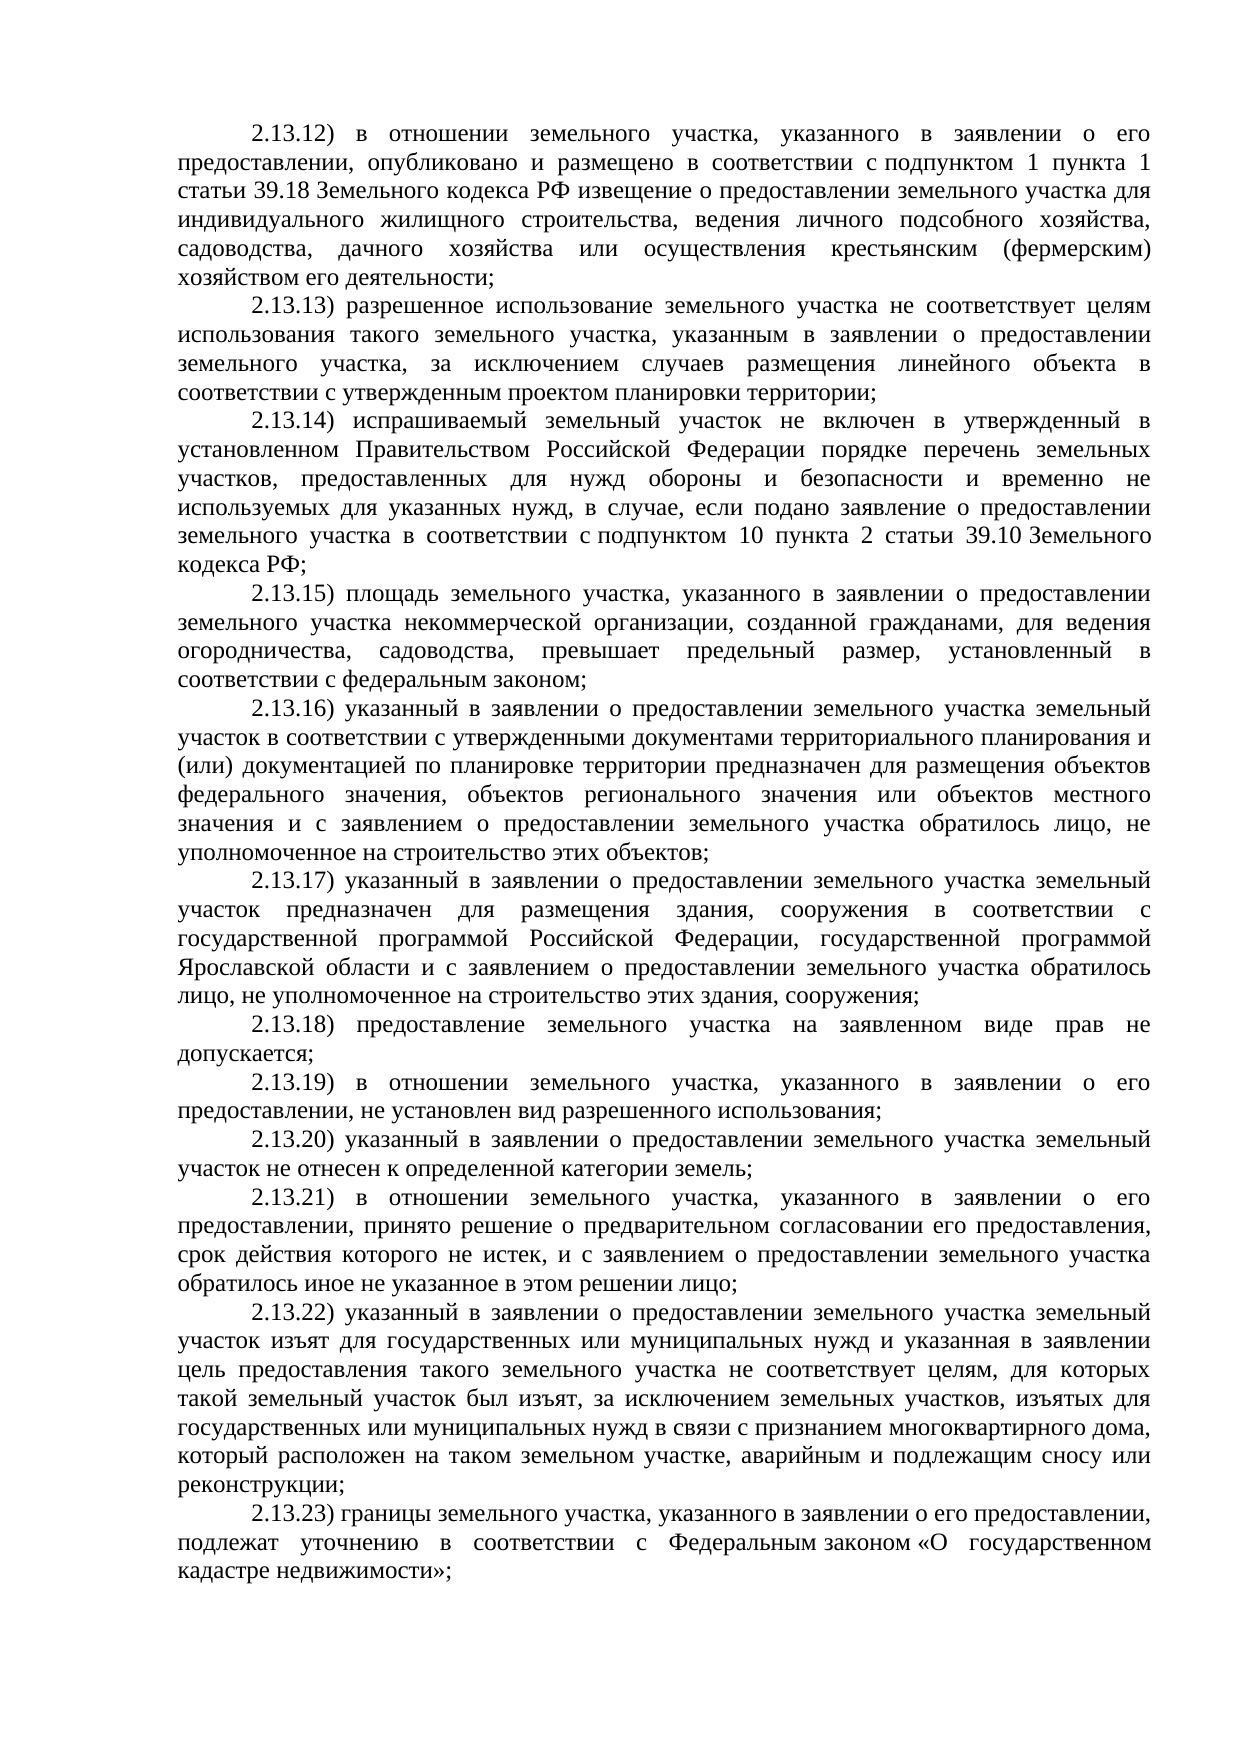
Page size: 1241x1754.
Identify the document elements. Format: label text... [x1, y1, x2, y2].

text 2.13.14) испрашиваемый земельный участок не включен в утвержденный в установленном Правительством Российской Федерации порядке перечень земельных участков, предоставленных для нужд обороны и безопасности и временно не используемых для указанных нужд, в случае, если подано заявление о предоставлении земельного участка в соответствии с подпунктом 10 пункта 2 статьи 39.10 Земельного кодекса РФ; [177, 406, 1152, 578]
text 2.13.21) в отношении земельного участка, указанного в заявлении о его предоставлении, принято решение о предварительном согласовании его предоставления, срок действия которого не истек, и с заявлением о предоставлении земельного участка обратилось иное не указанное в этом решении лицо; [177, 1182, 1152, 1297]
text 2.13.16) указанный в заявлении о предоставлении земельного участка земельный участок в соответствии с утвержденными документами территориального планирования и (или) документацией по планировке территории предназначен для размещения объектов федерального значения, объектов регионального значения или объектов местного значения и с заявлением о предоставлении земельного участка обратилось лицо, не уполномоченное на строительство этих объектов; [177, 693, 1152, 866]
text 2.13.23) границы земельного участка, указанного в заявлении о его предоставлении, подлежат уточнению в соответствии с Федеральным законом «О государственном кадастре недвижимости»; [177, 1498, 1152, 1584]
text 2.13.12) в отношении земельного участка, указанного в заявлении о его предоставлении, опубликовано и размещено в соответствии с подпунктом 1 пункта 1 статьи 39.18 Земельного кодекса РФ извещение о предоставлении земельного участка для индивидуального жилищного строительства, ведения личного подсобного хозяйства, садоводства, дачного хозяйства или осуществления крестьянским (фермерским) хозяйством его деятельности; [177, 118, 1152, 291]
text 2.13.19) в отношении земельного участка, указанного в заявлении о его предоставлении, не установлен вид разрешенного использования; [177, 1067, 1152, 1124]
text 2.13.18) предоставление земельного участка на заявленном виде прав не допускается; [177, 1009, 1152, 1067]
text 2.13.13) разрешенное использование земельного участка не соответствует целям использования такого земельного участка, указанным в заявлении о предоставлении земельного участка, за исключением случаев размещения линейного объекта в соответствии с утвержденным проектом планировки территории; [177, 291, 1152, 406]
text 2.13.22) указанный в заявлении о предоставлении земельного участка земельный участок изъят для государственных или муниципальных нужд и указанная в заявлении цель предоставления такого земельного участка не соответствует целям, для которых такой земельный участок был изъят, за исключением земельных участков, изъятых для государственных или муниципальных нужд в связи с признанием многоквартирного дома, который расположен на таком земельном участке, аварийным и подлежащим сносу или реконструкции; [177, 1297, 1152, 1498]
text 2.13.17) указанный в заявлении о предоставлении земельного участка земельный участок предназначен для размещения здания, сооружения в соответствии с государственной программой Российской Федерации, государственной программой Ярославской области и с заявлением о предоставлении земельного участка обратилось лицо, не уполномоченное на строительство этих здания, сооружения; [177, 866, 1152, 1009]
text 2.13.20) указанный в заявлении о предоставлении земельного участка земельный участок не отнесен к определенной категории земель; [177, 1124, 1152, 1182]
text 2.13.15) площадь земельного участка, указанного в заявлении о предоставлении земельного участка некоммерческой организации, созданной гражданами, для ведения огородничества, садоводства, превышает предельный размер, установленный в соответствии с федеральным законом; [177, 578, 1152, 693]
